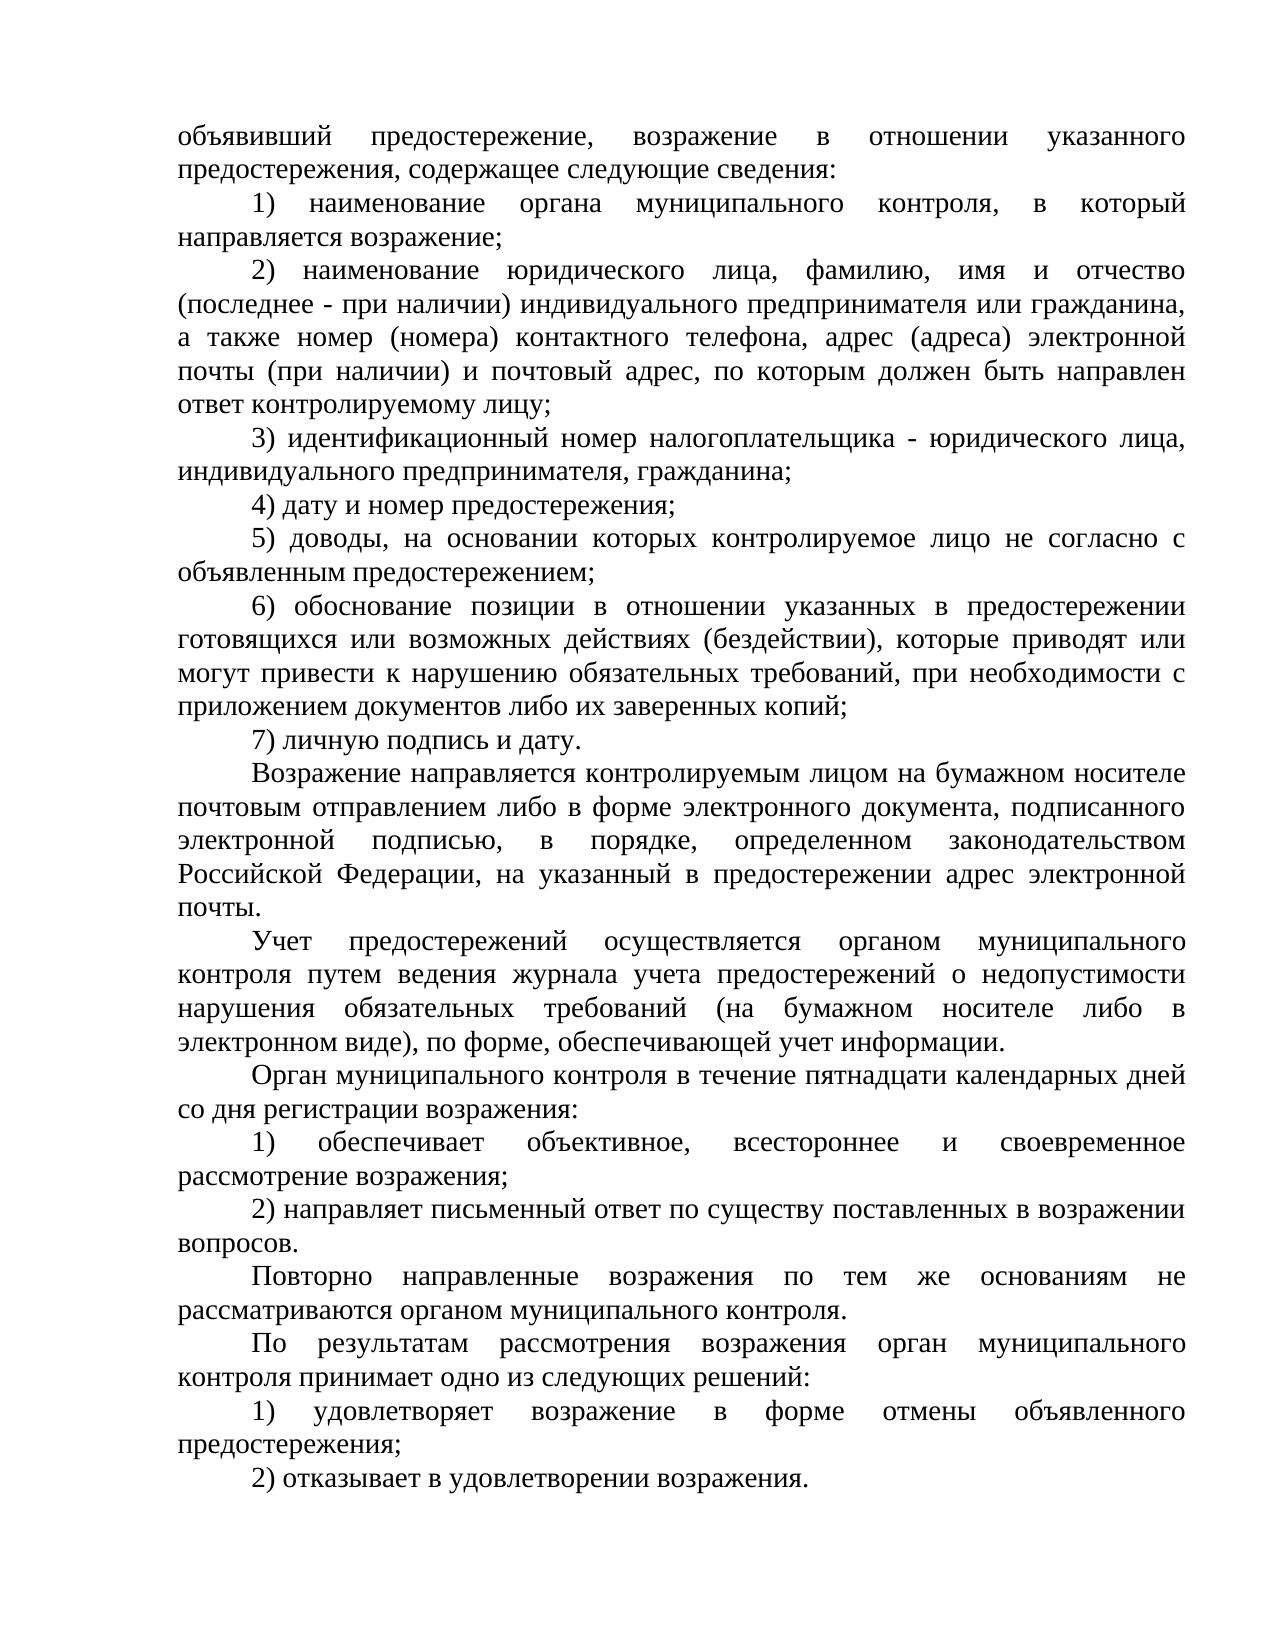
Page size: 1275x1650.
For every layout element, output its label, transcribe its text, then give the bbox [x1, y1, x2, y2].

text 2) направляет письменный ответ по существу поставленных в возражении вопросов. [177, 1191, 1186, 1258]
text 2) наименование юридического лица, фамилию, имя и отчество (последнее - при наличии) индивидуального предпринимателя или гражданина, а также номер (номера) контактного телефона, адрес (адреса) электронной почты (при наличии) и почтовый адрес, по которым должен быть направлен ответ контролируемому лицу; [177, 252, 1186, 420]
text 6) обоснование позиции в отношении указанных в предостережении готовящихся или возможных действиях (бездействии), которые приводят или могут привести к нарушению обязательных требований, при необходимости с приложением документов либо их заверенных копий; [177, 588, 1186, 722]
text 1) наименование органа муниципального контроля, в который направляется возражение; [177, 185, 1186, 252]
text Возражение направляется контролируемым лицом на бумажном носителе почтовым отправлением либо в форме электронного документа, подписанного электронной подписью, в порядке, определенном законодательством Российской Федерации, на указанный в предостережении адрес электронной почты. [177, 755, 1186, 923]
text 5) доводы, на основании которых контролируемое лицо не согласно с объявленным предостережением; [177, 521, 1186, 588]
text 1) удовлетворяет возражение в форме отмены объявленного предостережения; [177, 1393, 1186, 1460]
text 1) обеспечивает объективное, всестороннее и своевременное рассмотрение возражения; [177, 1124, 1186, 1191]
text 7) личную подпись и дату. [177, 722, 1186, 755]
text Учет предостережений осуществляется органом муниципального контроля путем ведения журнала учета предостережений о недопустимости нарушения обязательных требований (на бумажном носителе либо в электронном виде), по форме, обеспечивающей учет информации. [177, 923, 1186, 1057]
text 4) дату и номер предостережения; [177, 487, 1186, 521]
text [177, 118, 1186, 185]
text По результатам рассмотрения возражения орган муниципального контроля принимает одно из следующих решений: [177, 1326, 1186, 1393]
text Орган муниципального контроля в течение пятнадцати календарных дней со дня регистрации возражения: [177, 1057, 1186, 1124]
text 3) идентификационный номер налогоплательщика - юридического лица, индивидуального предпринимателя, гражданина; [177, 420, 1186, 487]
text 2) отказывает в удовлетворении возражения. [177, 1460, 1186, 1493]
text Повторно направленные возражения по тем же основаниям не рассматриваются органом муниципального контроля. [177, 1258, 1186, 1326]
